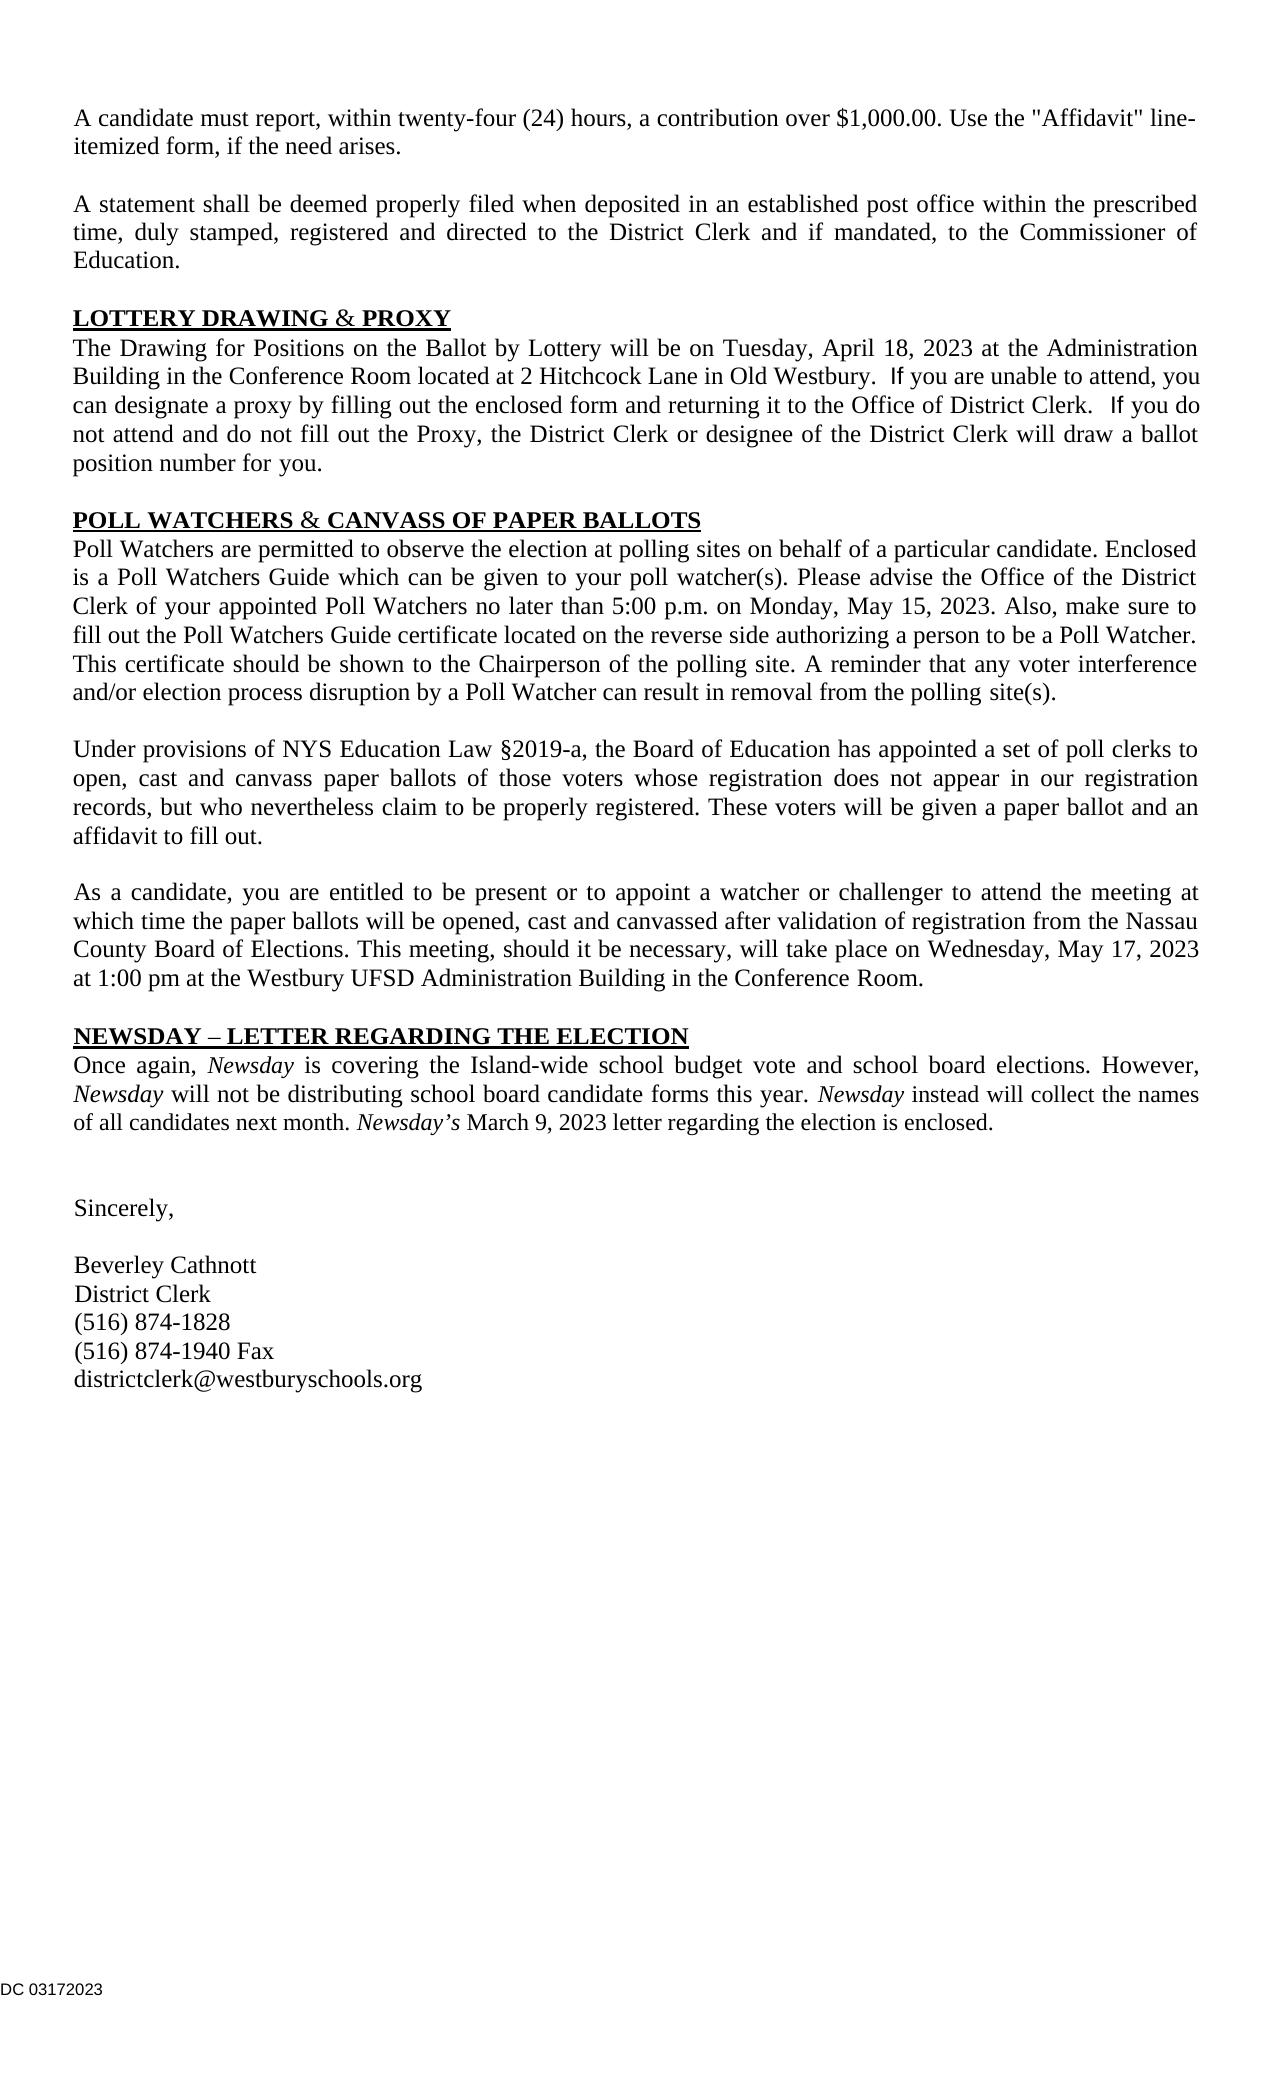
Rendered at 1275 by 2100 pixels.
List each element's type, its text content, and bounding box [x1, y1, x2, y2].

text Under provisions of NYS Education Law §2019-a, the Board of Education has appointed a set of poll clerks to open, cast and canvass paper ballots of those voters whose registration does not appear in our registration records, but who nevertheless claim to be properly registered. These voters will be given a paper ballot and an affidavit to fill out. [73, 734, 1200, 850]
text Poll Watchers are permitted to observe the election at polling sites on behalf of a particular candidate. Enclosed is a Poll Watchers Guide which can be given to your poll watcher(s). Please advise the Office of the District Clerk of your appointed Poll Watchers no later than 5:00 p.m. on Monday, May 15, 2023. Also, make sure to fill out the Poll Watchers Guide certificate located on the reverse side authorizing a person to be a Poll Watcher. This certificate should be shown to the Chairperson of the polling site. A reminder that any voter interference and/or election process disruption by a Poll Watcher can result in removal from the polling site(s). [72, 534, 1199, 706]
text districtclerk@westburyschools.org [74, 1365, 1275, 1393]
text A statement shall be deemed properly filed when deposited in an established post office within the prescribed time, duly stamped, registered and directed to the District Clerk and if mandated, to the Commissioner of Education. [73, 189, 1198, 274]
text LOTTERY DRAWING & PROXY [73, 304, 1275, 333]
text Beverley Cathnott District Clerk (516) 874-1828 [74, 1250, 258, 1336]
text Once again, Newsday is covering the Island-wide school budget vote and school board elections. However, Newsday will not be distributing school board candidate forms this year. Newsday instead will collect the names of all candidates next month. Newsday’s March 9, 2023 letter regarding the election is enclosed. [73, 1050, 1200, 1136]
text NEWSDAY – LETTER REGARDING THE ELECTION [73, 1023, 1275, 1050]
text POLL WATCHERS & CANVASS OF PAPER BALLOTS [72, 505, 1275, 534]
text A candidate must report, within twenty-four (24) hours, a contribution over $1,000.00. Use the "Affidavit" line-itemized form, if the need arises. [73, 103, 1198, 160]
text As a candidate, you are entitled to be present or to appoint a watcher or challenger to attend the meeting at which time the paper ballots will be opened, cast and canvassed after validation of registration from the Nassau County Board of Elections. This meeting, should it be necessary, will take place on Wednesday, May 17, 2023 at 1:00 pm at the Westbury UFSD Administration Building in the Conference Room. [73, 877, 1200, 992]
text Sincerely, [73, 1193, 1275, 1222]
text (516) 874-1940 Fax [74, 1336, 1275, 1365]
text The Drawing for Positions on the Ballot by Lottery will be on Tuesday, April 18, 2023 at the Administration Building in the Conference Room located at 2 Hitchcock Lane in Old Westbury. If you are unable to attend, you can designate a proxy by filling out the enclosed form and returning it to the Office of District Clerk. If you do not attend and do not fill out the Proxy, the District Clerk or designee of the District Clerk will draw a ballot position number for you. [72, 333, 1200, 476]
